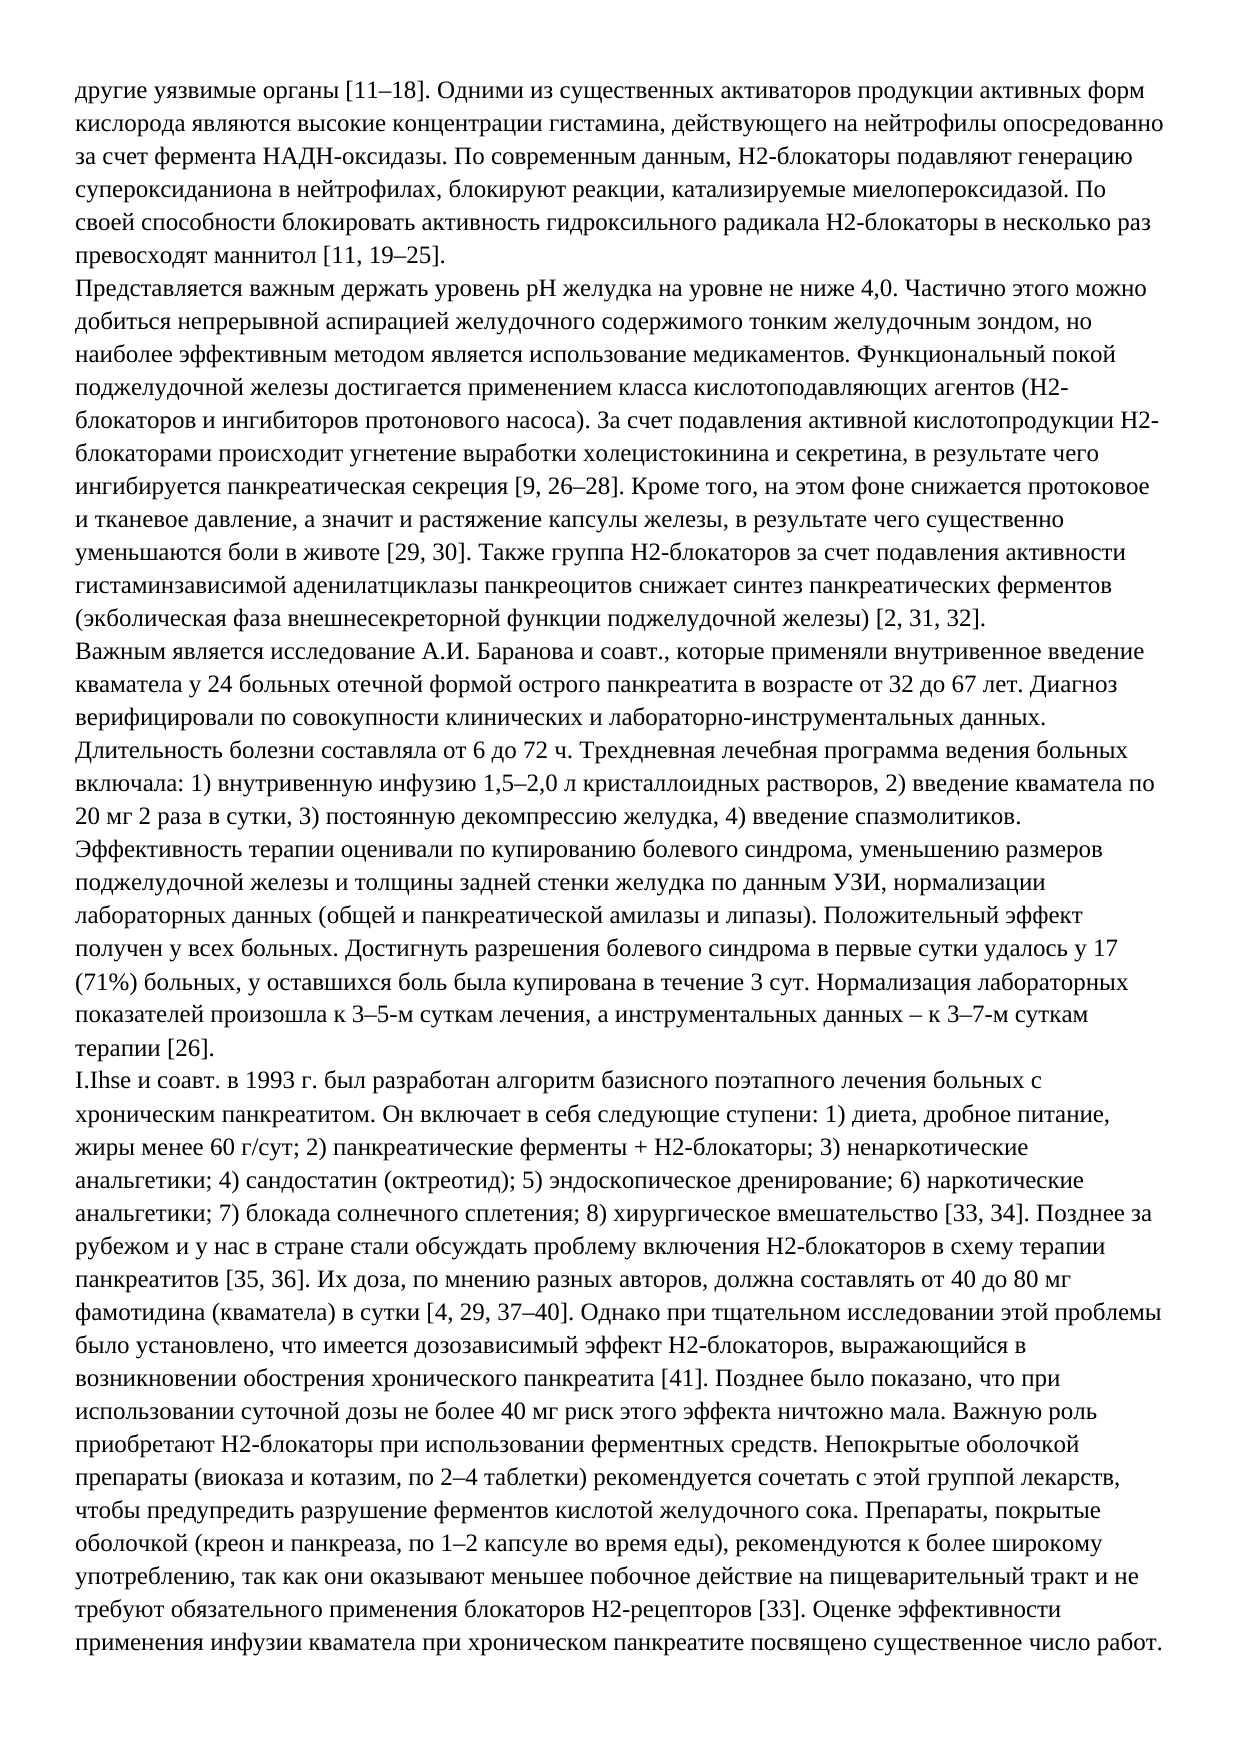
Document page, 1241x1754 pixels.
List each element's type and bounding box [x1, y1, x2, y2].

text [75, 75, 1165, 1656]
